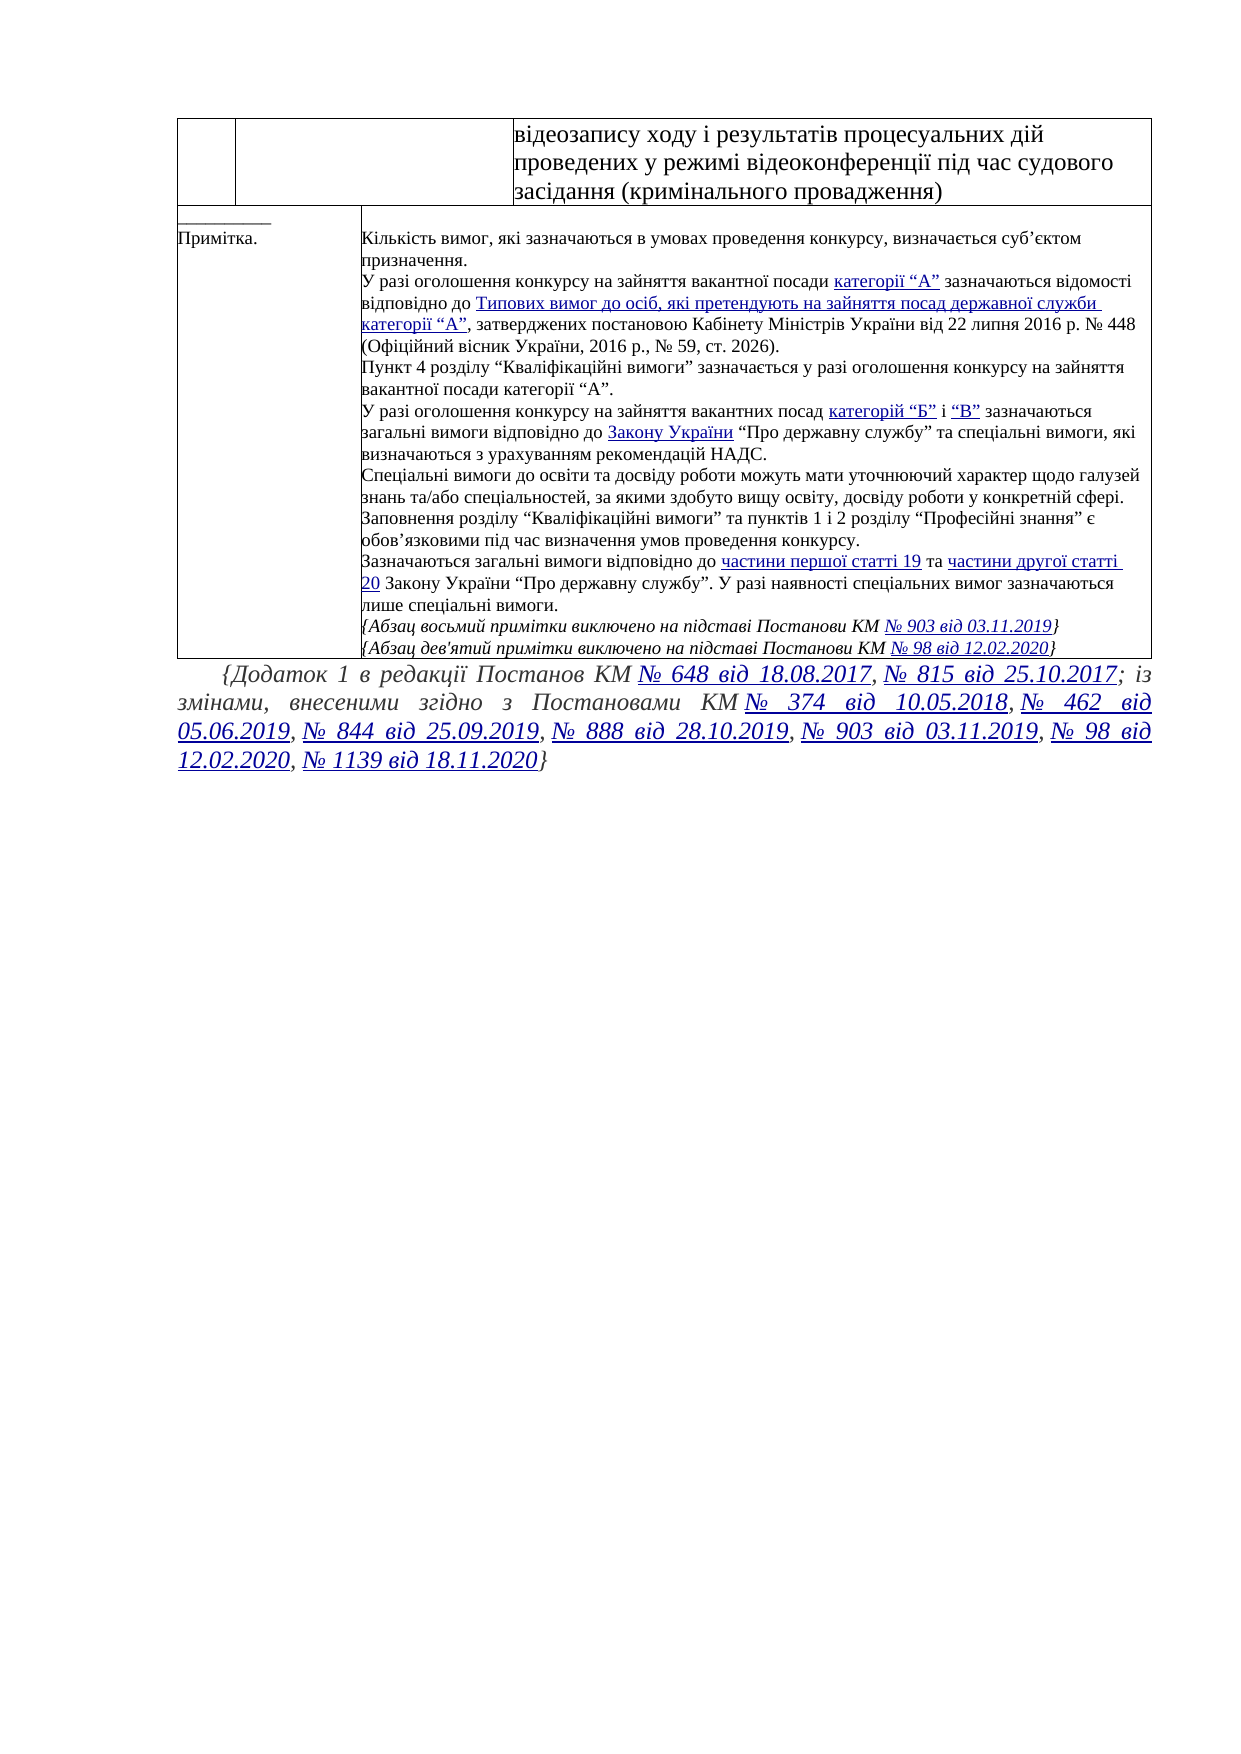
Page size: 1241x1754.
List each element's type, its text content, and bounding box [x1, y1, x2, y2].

table_cell Кількість вимог, які зазначаються в умовах проведення конкурсу, визначається суб’єктом призначення. У разі оголошення конкурсу на зайняття вакантної посади категорії “А” зазначаються відомості відповідно до Типових вимог до осіб, які претендують на зайняття посад державної служби категорії “А”, затверджених постановою Кабінету Міністрів України від 22 липня 2016 р. № 448 (Офіційний вісник України, 2016 р., № 59, ст. 2026). Пункт 4 розділу “Кваліфікаційні вимоги” зазначається у разі оголошення конкурсу на зайняття вакантної посади категорії “А”. У разі оголошення конкурсу на зайняття вакантних посад категорій “Б” і “В” зазначаються загальні вимоги відповідно до Закону України “Про державну службу” та спеціальні вимоги, які визначаються з урахуванням рекомендацій НАДС. Спеціальні вимоги до освіти та досвіду роботи можуть мати уточнюючий характер щодо галузей знань та/або спеціальностей, за якими здобуто вищу освіту, досвіду роботи у конкретній сфері. Заповнення розділу “Кваліфікаційні вимоги” та пунктів 1 і 2 розділу “Професійні знання” є обов’язковими під час визначення умов проведення конкурсу. Зазначаються загальні вимоги відповідно до частини першої статті 19 та частини другої статті 20 Закону України “Про державну службу”. У разі наявності спеціальних вимог зазначаються лише спеціальні вимоги. {Абзац восьмий примітки виключено на підставі Постанови КМ № 903 від 03.11.2019} {Абзац дев'ятий примітки виключено на підставі Постанови КМ № 98 від 12.02.2020} [362, 206, 1151, 658]
text {Додаток 1 в редакції Постанов КМ № 648 від 18.08.2017, № 815 від 25.10.2017; із змінами, внесеними згідно з Постановами КМ № 374 від 10.05.2018, № 462 від 05.06.2019, № 844 від 25.09.2019, № 888 від 28.10.2019, № 903 від 03.11.2019, № 98 від 12.02.2020, № 1139 від 18.11.2020} [177, 659, 1152, 774]
table_cell 2. [178, 119, 235, 205]
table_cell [236, 119, 513, 205]
table_cell __________ Примітка. [178, 206, 361, 658]
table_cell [514, 119, 1151, 205]
